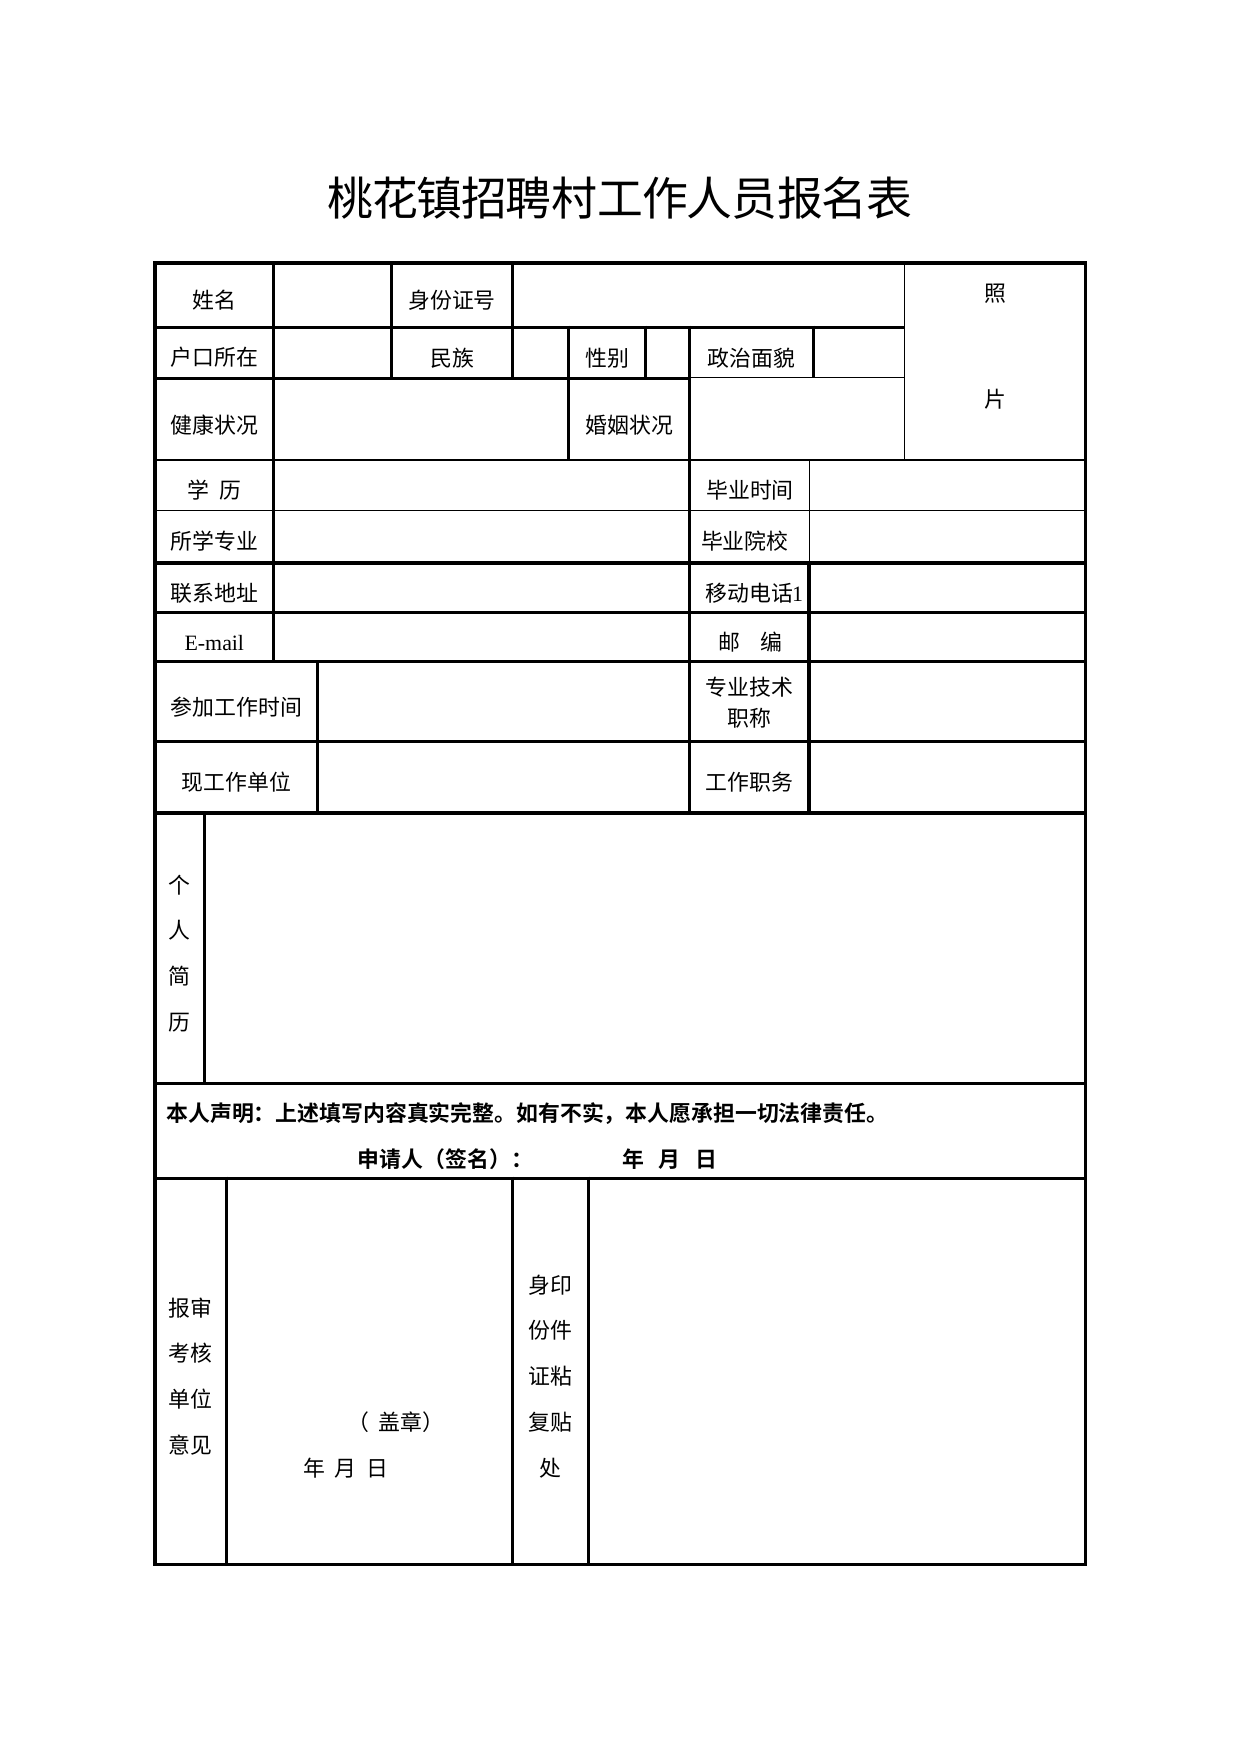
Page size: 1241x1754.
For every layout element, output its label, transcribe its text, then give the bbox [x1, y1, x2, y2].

table_header 身份证号 [393, 265, 511, 326]
table_cell [691, 378, 904, 459]
table_cell [811, 743, 1084, 811]
table_cell 毕业时间 [691, 461, 809, 509]
table_header [514, 265, 904, 326]
table_cell 健康状况 [157, 380, 272, 459]
table_cell [514, 329, 567, 377]
table_cell [275, 461, 688, 509]
table_cell [647, 329, 688, 377]
table_cell [275, 380, 567, 459]
table_cell 婚姻状况 [570, 380, 688, 459]
table_cell 政治面貌 [691, 329, 812, 377]
table_cell 1 [811, 565, 1084, 611]
table_cell [810, 461, 1084, 509]
table_cell [810, 511, 1084, 561]
table_cell 专业技术职称 [691, 663, 807, 739]
table_cell 民族 [393, 329, 511, 377]
table_cell 学 历 [157, 461, 272, 509]
table_cell 报审考核单位意见 [157, 1180, 225, 1562]
table_header 照 片 [905, 265, 1084, 326]
table_cell 现工作单位 [157, 743, 316, 811]
table_cell 所学专业 [157, 511, 272, 561]
table_cell [815, 329, 904, 377]
table_cell [319, 743, 688, 811]
table_cell （ 盖章） 年 月 日 [228, 1180, 511, 1562]
table_cell [319, 663, 688, 739]
table_cell 个 人 简 历 [157, 815, 203, 1082]
table_cell 本人声明：上述填写内容真实完整。如有不实，本人愿承担一切法律责任。 申请人（签名）： 年 月 日 [157, 1085, 1084, 1177]
text 桃花镇招聘村工作人员报名表 [187, 162, 1053, 228]
table_cell 身印份件证粘复贴处 [514, 1180, 587, 1562]
table_cell [275, 565, 688, 611]
table_cell 性别 [570, 329, 644, 377]
table_cell [275, 614, 688, 660]
table_cell [206, 815, 1084, 1082]
table_cell 户口所在地 [157, 329, 272, 377]
table_cell [275, 511, 688, 561]
table_cell 片 [905, 326, 1084, 459]
table_cell [590, 1180, 1084, 1562]
table_cell 移动电话 [691, 565, 807, 611]
table_cell 邮 编 [691, 614, 807, 660]
table_header [275, 265, 390, 326]
table_cell [811, 663, 1084, 739]
table_cell [811, 614, 1084, 660]
table_cell 毕业院校 [691, 511, 809, 561]
table_header 姓名 [157, 265, 272, 326]
table_cell E-mail [157, 614, 272, 660]
table_cell 参加工作时间 [157, 663, 316, 739]
table_cell 联系地址 [157, 565, 272, 611]
table_cell [275, 329, 390, 377]
table_cell 工作职务 [691, 743, 807, 811]
